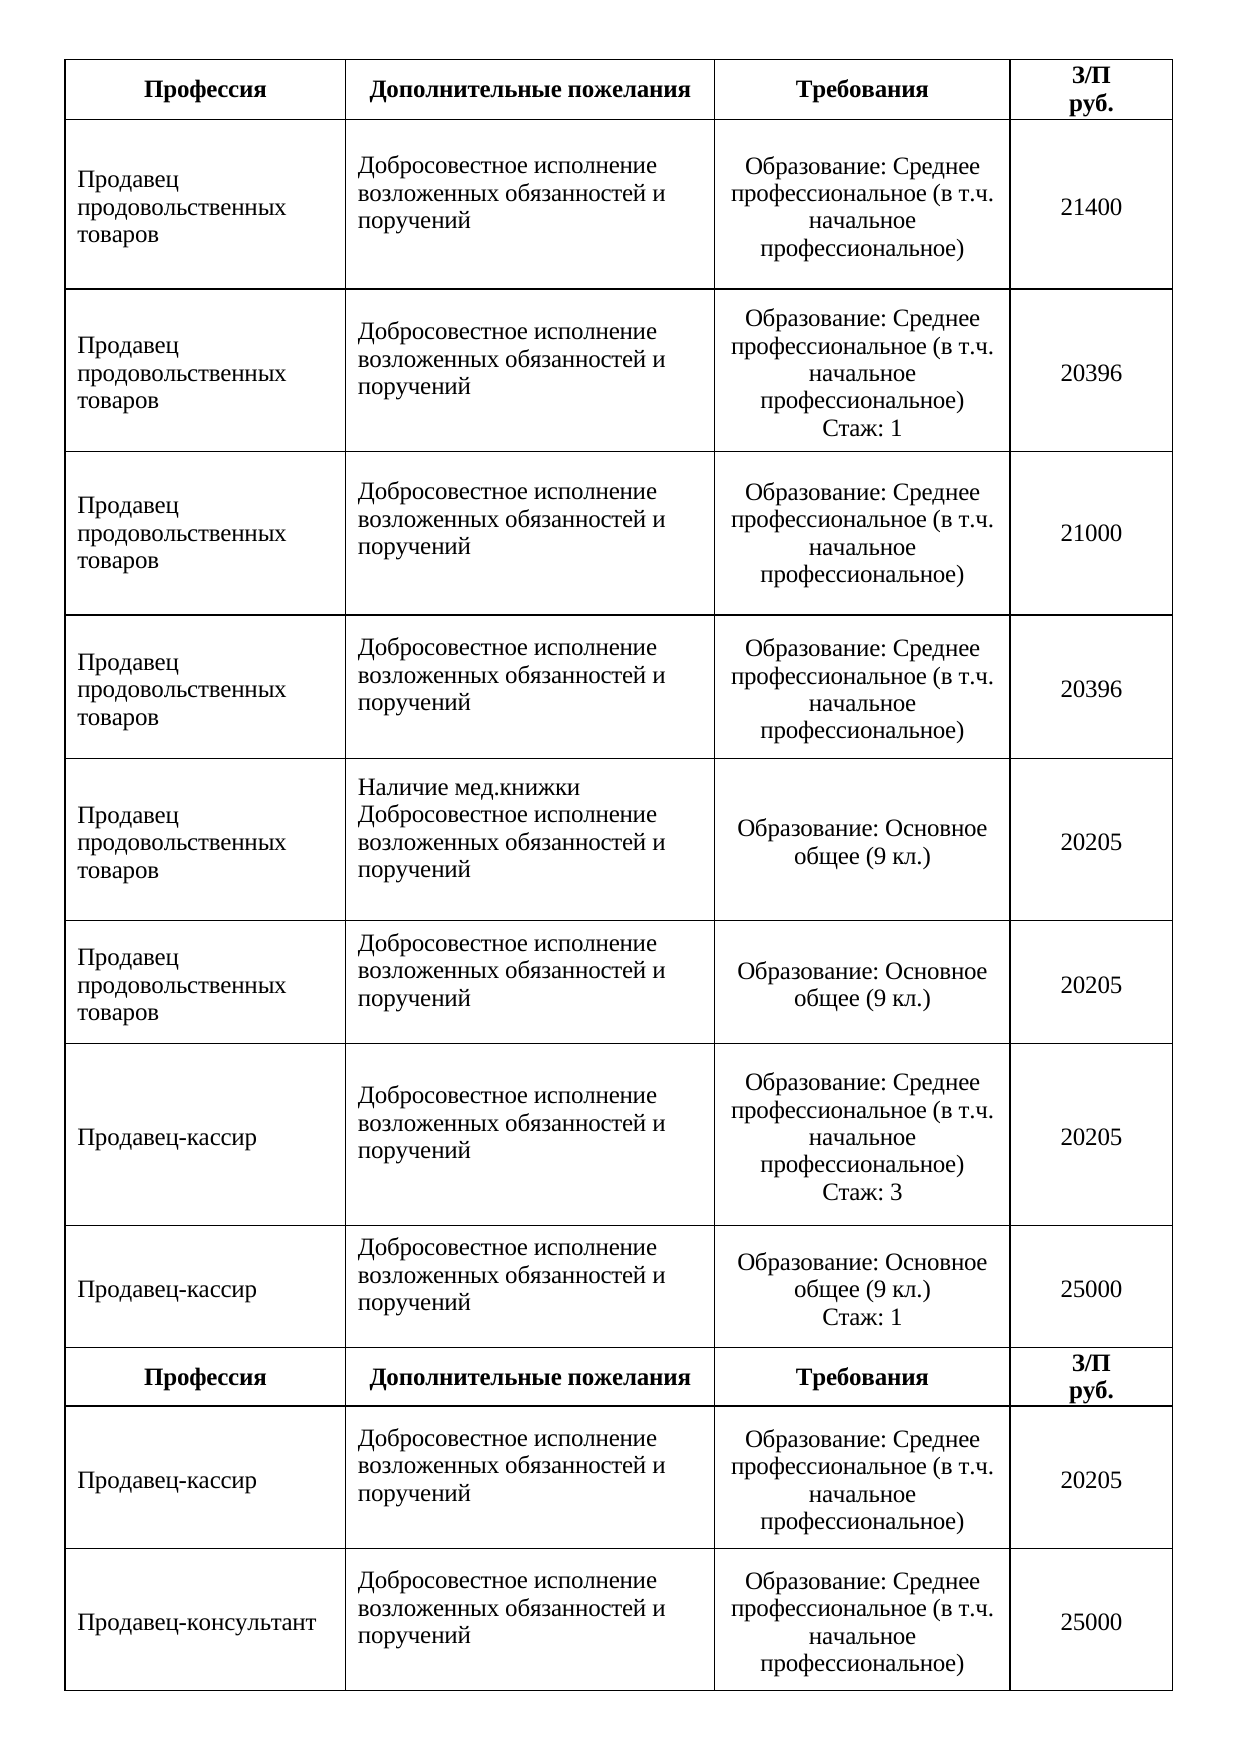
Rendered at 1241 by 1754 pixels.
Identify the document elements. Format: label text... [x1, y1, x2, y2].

table_cell Требования [715, 60, 1009, 119]
table_cell 20396 [1011, 290, 1172, 451]
table_cell Образование: Среднее профессиональное (в т.ч. начальное профессиональное) [715, 616, 1009, 758]
table_cell Образование: Основное общее (9 кл.) [715, 759, 1009, 920]
table_cell Дополнительные пожелания [346, 60, 714, 119]
table_cell 20205 [1011, 1044, 1172, 1225]
table_cell Профессия [66, 1348, 345, 1405]
table_cell Добросовестное исполнение возложенных обязанностей и поручений [346, 921, 714, 1043]
table_cell 20205 [1011, 1407, 1172, 1548]
table_cell Добросовестное исполнение возложенных обязанностей и поручений [346, 1226, 714, 1347]
table_cell З/П руб. [1011, 1348, 1172, 1405]
table_cell З/П руб. [1011, 60, 1172, 119]
table_cell Дополнительные пожелания [346, 1348, 714, 1405]
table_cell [346, 120, 714, 288]
table_cell Образование: Среднее профессиональное (в т.ч. начальное профессиональное) Стаж: 1 [715, 290, 1009, 451]
table_cell Продавец-кассир [66, 1044, 345, 1225]
table_cell 25000 [1011, 1549, 1172, 1689]
table_cell Требования [715, 1348, 1009, 1405]
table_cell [715, 1549, 1009, 1689]
table_cell Продавец-кассир [66, 1226, 345, 1347]
table_cell Образование: Среднее профессиональное (в т.ч. начальное профессиональное) [715, 1407, 1009, 1548]
table_cell 25000 [1011, 1226, 1172, 1347]
table_cell Продавец продовольственных товаров [66, 616, 345, 758]
table_cell Образование: Основное общее (9 кл.) Стаж: 1 [715, 1226, 1009, 1347]
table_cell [66, 1549, 345, 1689]
table_cell Образование: Основное общее (9 кл.) [715, 921, 1009, 1043]
table_cell 20396 [1011, 616, 1172, 758]
table_cell Профессия [66, 60, 345, 119]
table_cell Образование: Среднее профессиональное (в т.ч. начальное профессиональное) Стаж: 3 [715, 1044, 1009, 1225]
table_cell Продавец-кассир [66, 1407, 345, 1548]
table_cell Добросовестное исполнение возложенных обязанностей и поручений [346, 1407, 714, 1548]
table_cell 21000 [1011, 452, 1172, 614]
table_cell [715, 120, 1009, 288]
table_cell 20205 [1011, 921, 1172, 1043]
table_cell Добросовестное исполнение возложенных обязанностей и поручений [346, 290, 714, 451]
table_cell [346, 1549, 714, 1689]
table_cell Наличие мед.книжки Добросовестное исполнение возложенных обязанностей и поручений [346, 759, 714, 920]
table_cell Продавец продовольственных товаров [66, 452, 345, 614]
table_cell Продавец продовольственных товаров [66, 921, 345, 1043]
table_cell 20205 [1011, 759, 1172, 920]
table_cell Добросовестное исполнение возложенных обязанностей и поручений [346, 1044, 714, 1225]
table_cell Продавец продовольственных товаров [66, 120, 345, 288]
table_cell Продавец продовольственных товаров [66, 290, 345, 451]
table_cell 21400 [1011, 120, 1172, 288]
table_cell Образование: Среднее профессиональное (в т.ч. начальное профессиональное) [715, 452, 1009, 614]
table_cell Добросовестное исполнение возложенных обязанностей и поручений [346, 616, 714, 758]
table_cell Продавец продовольственных товаров [66, 759, 345, 920]
table_cell Добросовестное исполнение возложенных обязанностей и поручений [346, 452, 714, 614]
